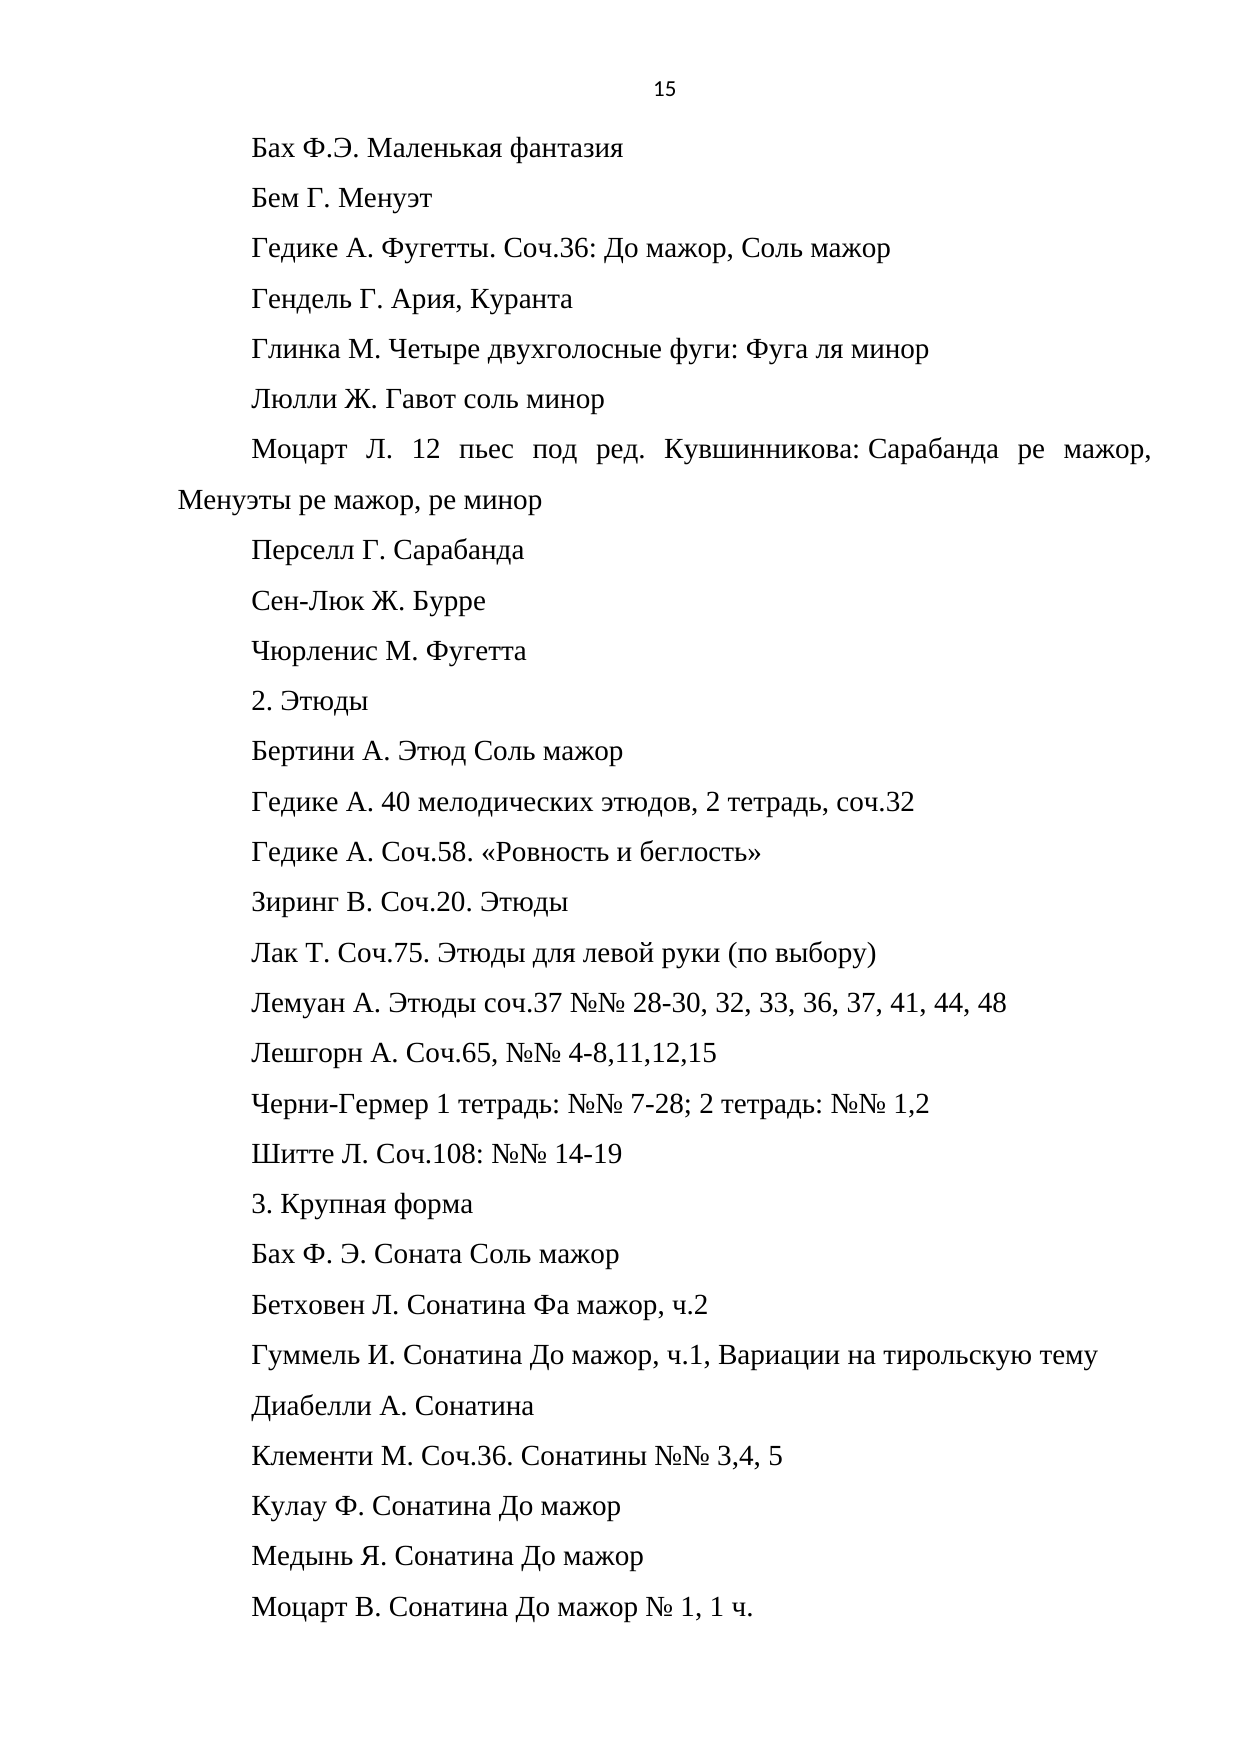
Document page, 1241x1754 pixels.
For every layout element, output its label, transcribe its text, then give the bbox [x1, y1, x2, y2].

text Бем Г. Менуэт [177, 180, 1152, 214]
text Бертини А. Этюд Соль мажор [177, 733, 1152, 767]
text Медынь Я. Сонатина До мажор [177, 1538, 1152, 1572]
text 3. Крупная форма [177, 1186, 1152, 1220]
text Глинка М. Четыре двухголосные фуги: Фуга ля минор [177, 331, 1152, 364]
text Сен-Люк Ж. Бурре [177, 583, 1152, 616]
text Гедике А. 40 мелодических этюдов, 2 тетрадь, соч.32 [177, 784, 1152, 817]
text Бах Ф.Э. Маленькая фантазия [177, 130, 1152, 163]
text 2. Этюды [177, 683, 1152, 717]
text Клементи М. Соч.36. Сонатины №№ 3,4, 5 [177, 1438, 1152, 1471]
text Диабелли А. Сонатина [177, 1388, 1152, 1421]
text Лак Т. Соч.75. Этюды для левой руки (по выбору) [177, 935, 1152, 968]
text Гедике А. Фугетты. Соч.36: До мажор, Соль мажор [177, 230, 1152, 264]
text Шитте Л. Соч.108: №№ 14-19 [177, 1136, 1152, 1169]
text Кулау Ф. Сонатина До мажор [177, 1488, 1152, 1522]
text Перселл Г. Сарабанда [177, 532, 1152, 566]
text Лешгорн А. Соч.65, №№ 4-8,11,12,15 [177, 1035, 1152, 1069]
text Моцарт В. Сонатина До мажор № 1, 1 ч. [177, 1589, 1152, 1622]
text Моцарт Л. 12 пьес под ред. Кувшинникова: Сарабанда ре мажор, Менуэты ре мажор, ре минор [177, 432, 1152, 516]
text Бах Ф. Э. Соната Соль мажор [177, 1237, 1152, 1270]
text Люлли Ж. Гавот соль минор [177, 381, 1152, 415]
text Чюрленис М. Фугетта [177, 633, 1152, 666]
text Лемуан А. Этюды соч.37 №№ 28-30, 32, 33, 36, 37, 41, 44, 48 [177, 985, 1152, 1019]
text Гедике А. Соч.58. «Ровность и беглость» [177, 834, 1152, 868]
text Зиринг В. Соч.20. Этюды [177, 884, 1152, 918]
text Черни-Гермер 1 тетрадь: №№ 7-28; 2 тетрадь: №№ 1,2 [177, 1086, 1152, 1119]
text Гуммель И. Сонатина До мажор, ч.1, Вариации на тирольскую тему [177, 1337, 1152, 1371]
text Гендель Г. Ария, Куранта [177, 281, 1152, 314]
text Бетховен Л. Сонатина Фа мажор, ч.2 [177, 1287, 1152, 1321]
